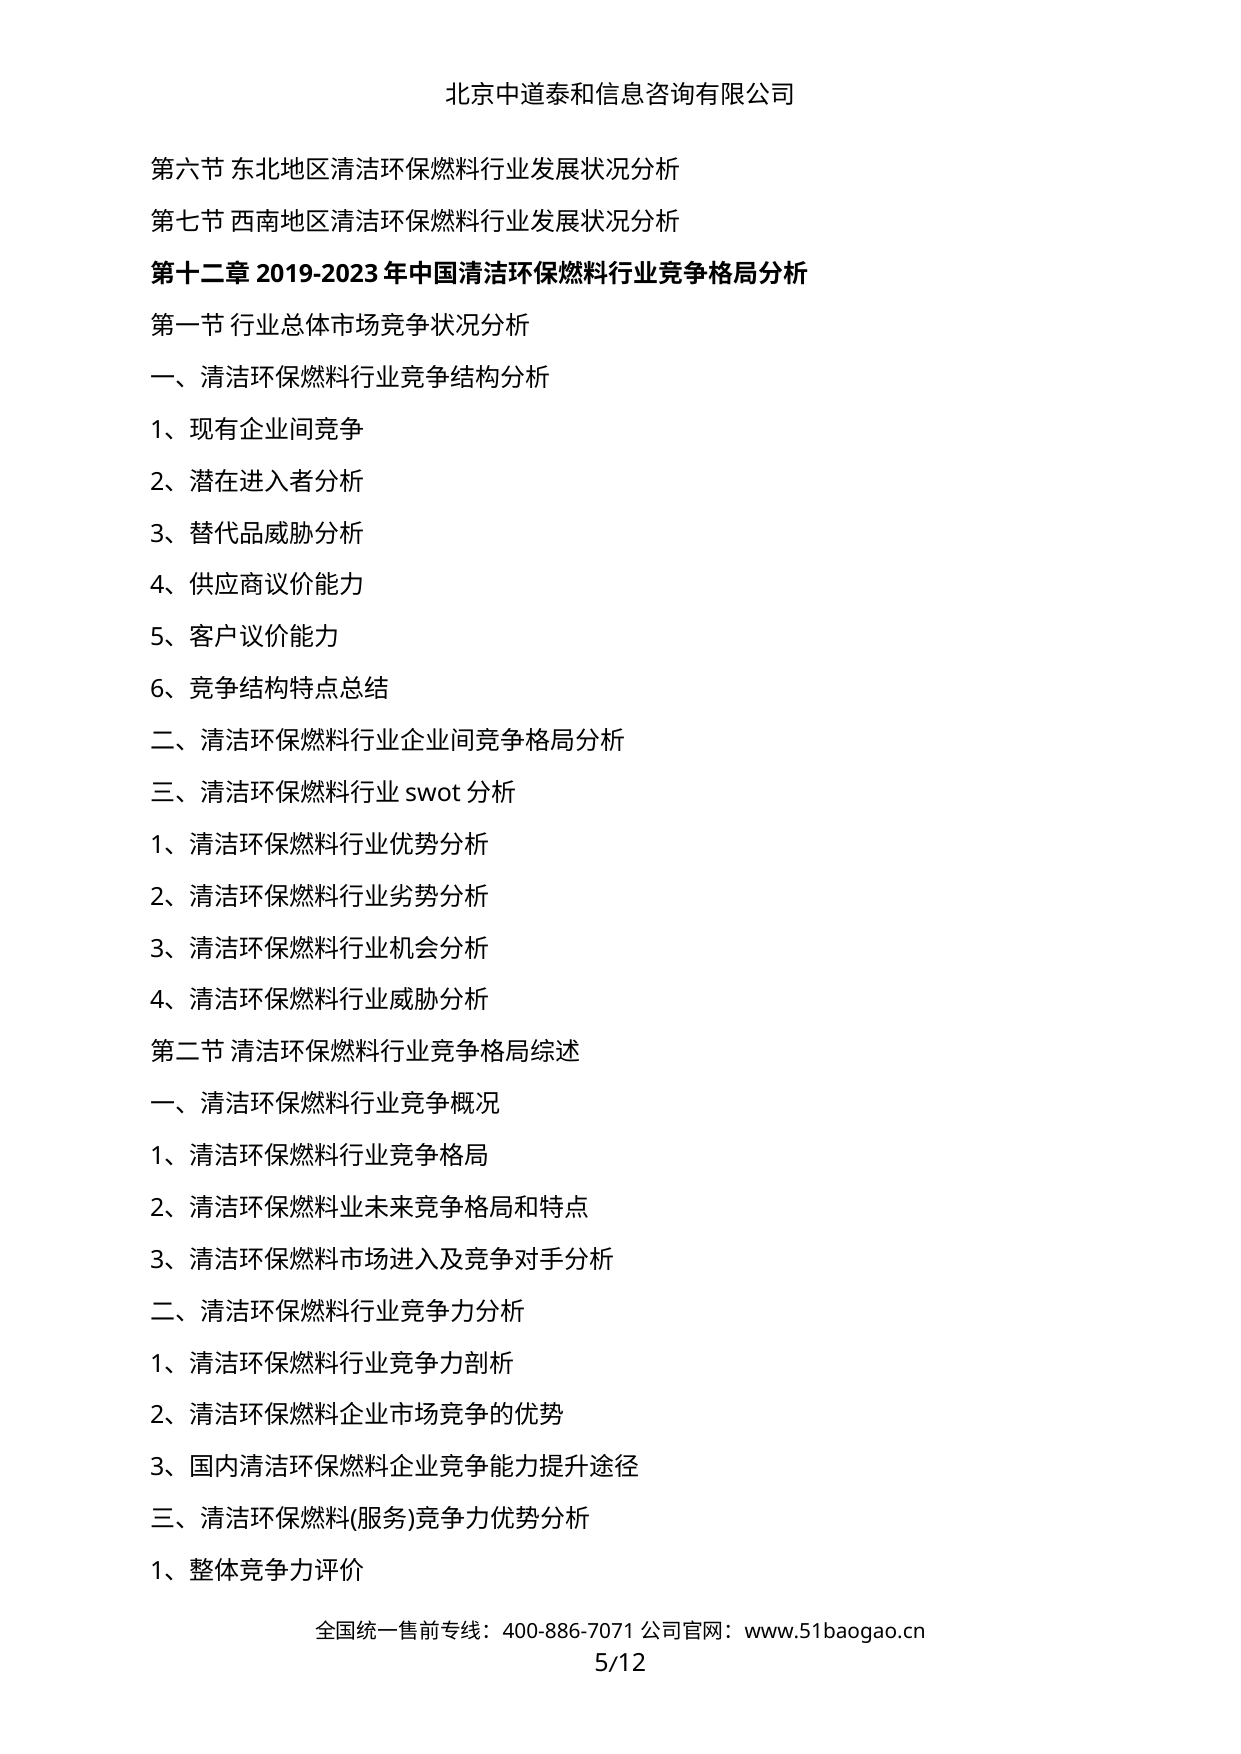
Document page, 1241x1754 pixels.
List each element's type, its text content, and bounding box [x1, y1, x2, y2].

text 第一节 行业总体市场竞争状况分析 [150, 306, 1090, 342]
text 三、清洁环保燃料行业swot分析 [150, 772, 1090, 809]
text 3、清洁环保燃料市场进入及竞争对手分析 [150, 1239, 1090, 1276]
text 4、清洁环保燃料行业威胁分析 [150, 980, 1090, 1016]
text 1、清洁环保燃料行业竞争力剖析 [150, 1343, 1090, 1379]
text 1、现有企业间竞争 [150, 409, 1090, 446]
text 一、清洁环保燃料行业竞争结构分析 [150, 357, 1090, 394]
text 一、清洁环保燃料行业竞争概况 [150, 1084, 1090, 1120]
text 第六节 东北地区清洁环保燃料行业发展状况分析 [150, 150, 1090, 186]
text 二、清洁环保燃料行业企业间竞争格局分析 [150, 721, 1090, 757]
text 1、整体竞争力评价 [150, 1551, 1090, 1587]
text 3、国内清洁环保燃料企业竞争能力提升途径 [150, 1447, 1090, 1483]
text 3、清洁环保燃料行业机会分析 [150, 928, 1090, 964]
text 第二节 清洁环保燃料行业竞争格局综述 [150, 1032, 1090, 1068]
text 2、清洁环保燃料业未来竞争格局和特点 [150, 1187, 1090, 1224]
text 1、清洁环保燃料行业竞争格局 [150, 1136, 1090, 1172]
text 2、清洁环保燃料企业市场竞争的优势 [150, 1395, 1090, 1431]
text 第七节 西南地区清洁环保燃料行业发展状况分析 [150, 202, 1090, 238]
text 3、替代品威胁分析 [150, 513, 1090, 549]
text 二、清洁环保燃料行业竞争力分析 [150, 1291, 1090, 1327]
text 5、客户议价能力 [150, 617, 1090, 653]
text 6、竞争结构特点总结 [150, 669, 1090, 705]
text 第十二章 2019-2023年中国清洁环保燃料行业竞争格局分析 [150, 254, 1090, 290]
text 1、清洁环保燃料行业优势分析 [150, 824, 1090, 861]
text 2、潜在进入者分析 [150, 461, 1090, 497]
text 2、清洁环保燃料行业劣势分析 [150, 876, 1090, 912]
text 4、供应商议价能力 [150, 565, 1090, 601]
text 三、清洁环保燃料(服务)竞争力优势分析 [150, 1499, 1090, 1535]
